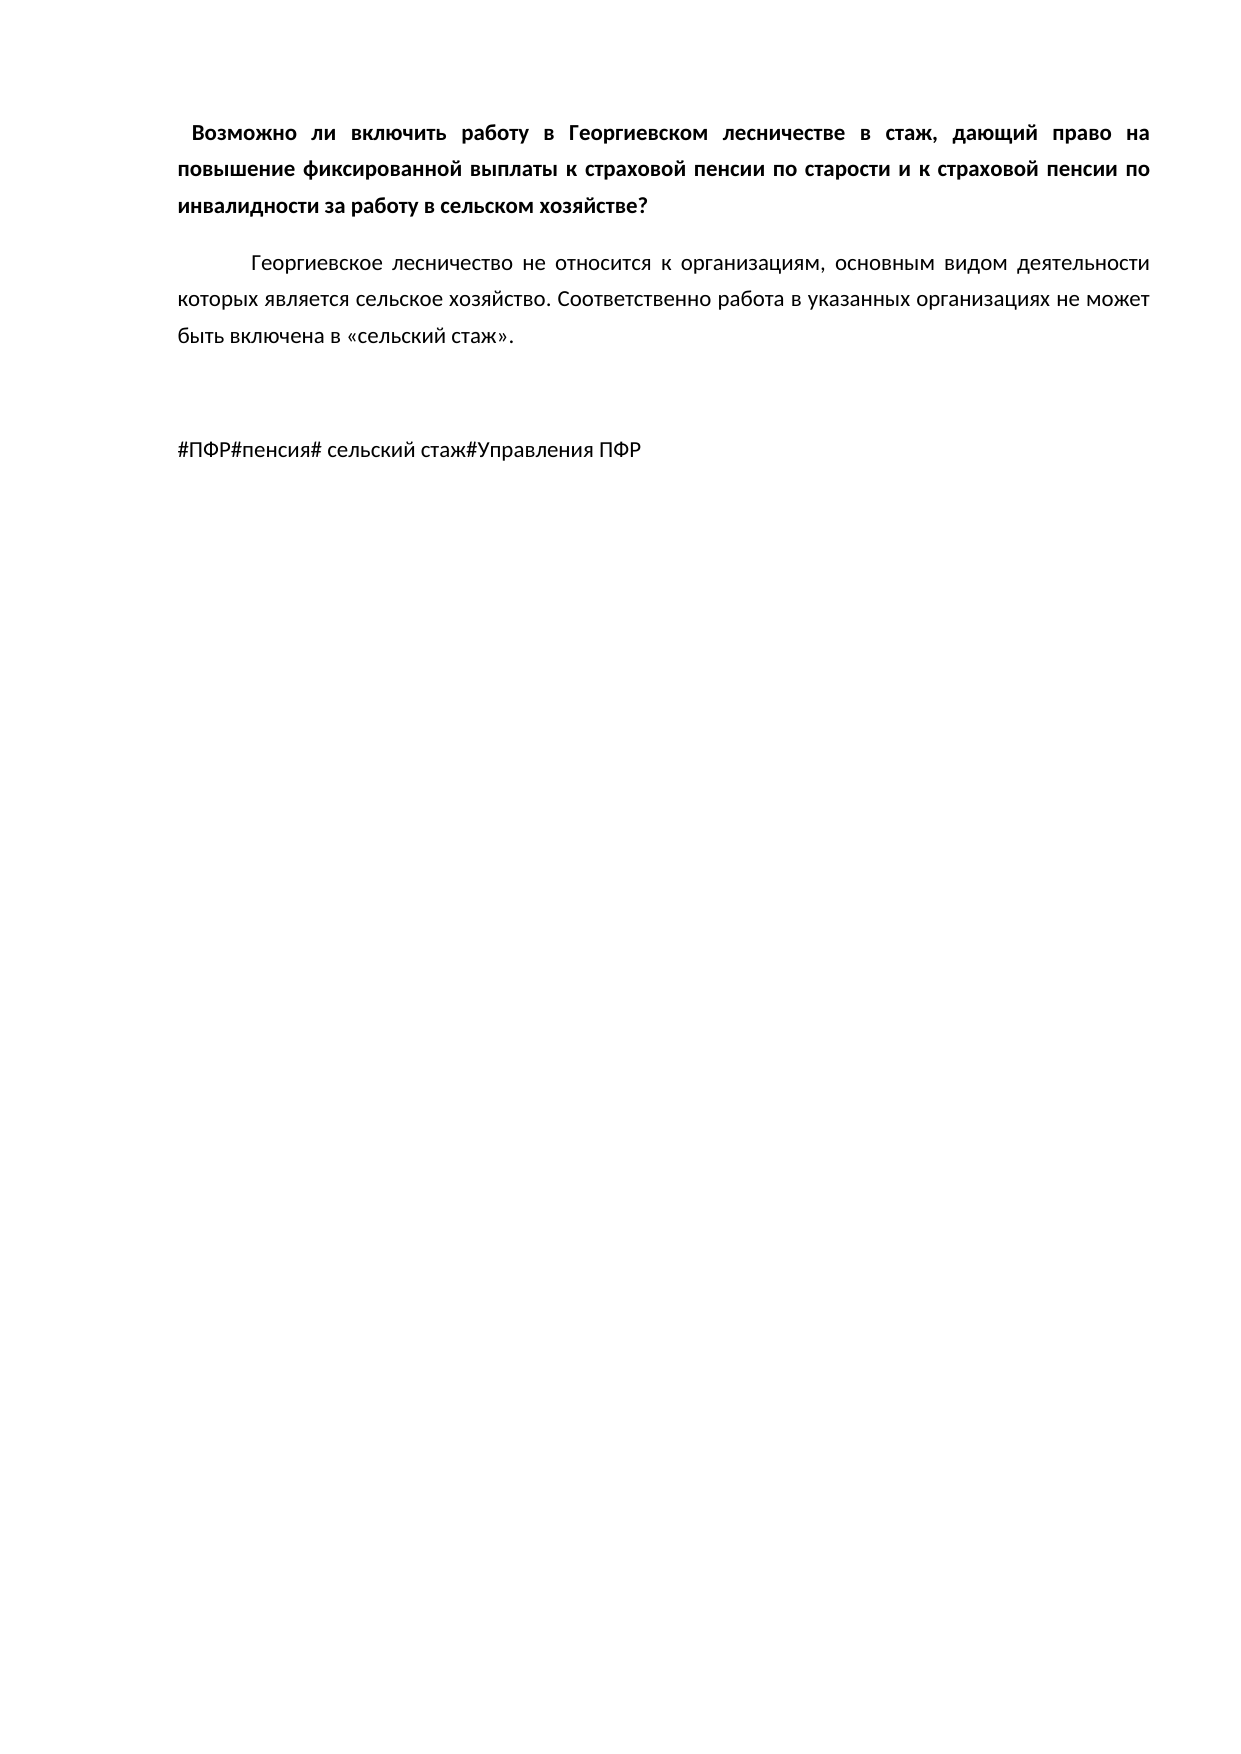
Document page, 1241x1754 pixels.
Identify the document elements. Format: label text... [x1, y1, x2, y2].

text Георгиевское лесничество не относится к организациям, основным видом деятельности которых является сельское хозяйство. Соответственно работа в указанных организациях не может быть включена в «сельский стаж». [177, 248, 1152, 349]
text #ПФР#пенсия# сельский стаж#Управления ПФР [177, 435, 1152, 463]
text Возможно ли включить работу в Георгиевском лесничестве в стаж, дающий право на повышение фиксированной выплаты к страховой пенсии по старости и к страховой пенсии по инвалидности за работу в сельском хозяйстве? [177, 118, 1152, 219]
